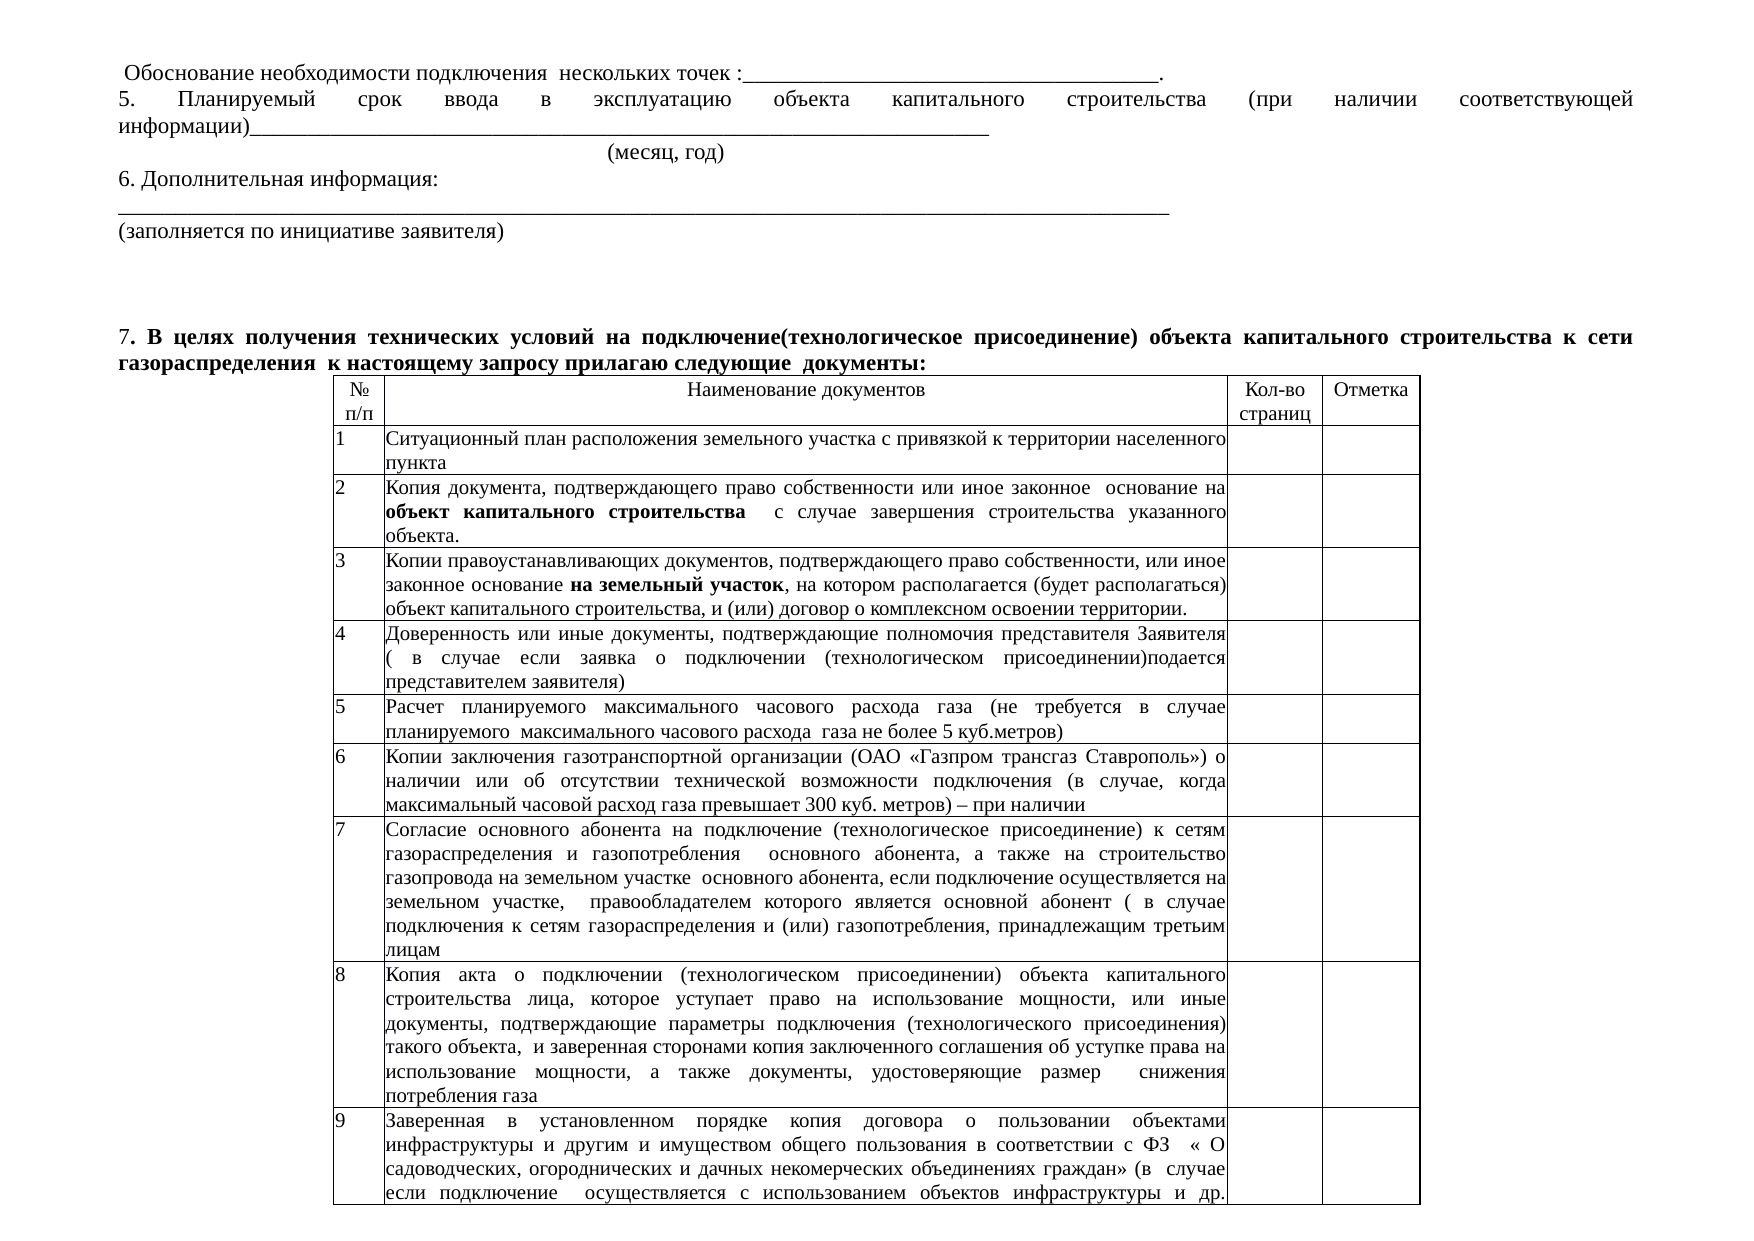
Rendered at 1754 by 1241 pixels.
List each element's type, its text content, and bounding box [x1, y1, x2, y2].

text 7. В целях получения технических условий на подключение(технологическое присоединение) объекта капитального строительства к сети газораспределения к настоящему запросу прилагаю следующие документы: [118, 323, 1636, 375]
text Обоснование необходимости подключения нескольких точек :____________________________________. [118, 59, 1636, 86]
table_header № п/п [334, 376, 384, 424]
table_cell [1228, 475, 1322, 547]
table_cell [1323, 744, 1419, 816]
table_cell Копия акта о подключении (технологическом присоединении) объекта капитального строительства лица, которое уступает право на использование мощности, или иные документы, подтверждающие параметры подключения (технологического присоединения) такого объекта, и заверенная сторонами копия заключенного соглашения об уступке права на использование мощности, а также документы, удостоверяющие размер снижения потребления газа [385, 962, 1227, 1107]
table_cell [1323, 962, 1419, 1107]
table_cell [385, 1108, 1227, 1204]
table_cell Копии заключения газотранспортной организации (ОАО «Газпром трансгаз Ставрополь») о наличии или об отсутствии технической возможности подключения (в случае, когда максимальный часовой расход газа превышает 300 куб. метров) – при наличии [385, 744, 1227, 816]
table_cell 9 [334, 1108, 384, 1204]
table_cell 5 [334, 695, 384, 743]
table_cell Согласие основного абонента на подключение (технологическое присоединение) к сетям газораспределения и газопотребления основного абонента, а также на строительство газопровода на земельном участке основного абонента, если подключение осуществляется на земельном участке, правообладателем которого является основной абонент ( в случае подключения к сетям газораспределения и (или) газопотребления, принадлежащим третьим лицам [385, 817, 1227, 961]
table_cell [1323, 1108, 1419, 1204]
table_cell [1323, 426, 1419, 474]
table_cell 4 [334, 621, 384, 693]
table_cell [1228, 962, 1322, 1107]
table_cell [1323, 817, 1419, 961]
text (заполняется по инициативе заявителя) [118, 217, 1636, 244]
table_cell 3 [334, 548, 384, 620]
table_header Кол-во страниц [1228, 376, 1322, 424]
table_cell Расчет планируемого максимального часового расхода газа (не требуется в случае планируемого максимального часового расхода газа не более 5 куб.метров) [385, 695, 1227, 743]
table_cell [1228, 621, 1322, 693]
text ___________________________________________________________________________________________ [118, 191, 1636, 217]
table_header Отметка [1323, 376, 1419, 424]
table_cell 8 [334, 962, 384, 1107]
table_cell 7 [334, 817, 384, 961]
table_cell [1323, 695, 1419, 743]
text 6. Дополнительная информация: [118, 164, 1636, 191]
table_cell 2 [334, 475, 384, 547]
table_cell Ситуационный план расположения земельного участка с привязкой к территории населенного пункта [385, 426, 1227, 474]
table_cell 6 [334, 744, 384, 816]
table_cell [1323, 548, 1419, 620]
table_cell [1228, 744, 1322, 816]
table_header Наименование документов [385, 376, 1227, 424]
table_cell [1228, 548, 1322, 620]
table_cell Копия документа, подтверждающего право собственности или иное законное основание на объект капитального строительства с случае завершения строительства указанного объекта. [385, 475, 1227, 547]
table_cell Копии правоустанавливающих документов, подтверждающего право собственности, или иное законное основание на земельный участок, на котором располагается (будет располагаться) объект капитального строительства, и (или) договор о комплексном освоении территории. [385, 548, 1227, 620]
table_cell [1228, 817, 1322, 961]
table_cell [1323, 621, 1419, 693]
table_cell [1228, 695, 1322, 743]
text (месяц, год) [118, 138, 1636, 164]
table_cell [1323, 475, 1419, 547]
text 5. Планируемый срок ввода в эксплуатацию объекта капитального строительства (при наличии соответствующей информации)________________________________________________________________ [118, 86, 1636, 138]
table_cell [1228, 1108, 1322, 1204]
table_cell [1228, 426, 1322, 474]
table_cell 1 [334, 426, 384, 474]
table_cell Доверенность или иные документы, подтверждающие полномочия представителя Заявителя ( в случае если заявка о подключении (технологическом присоединении)подается представителем заявителя) [385, 621, 1227, 693]
